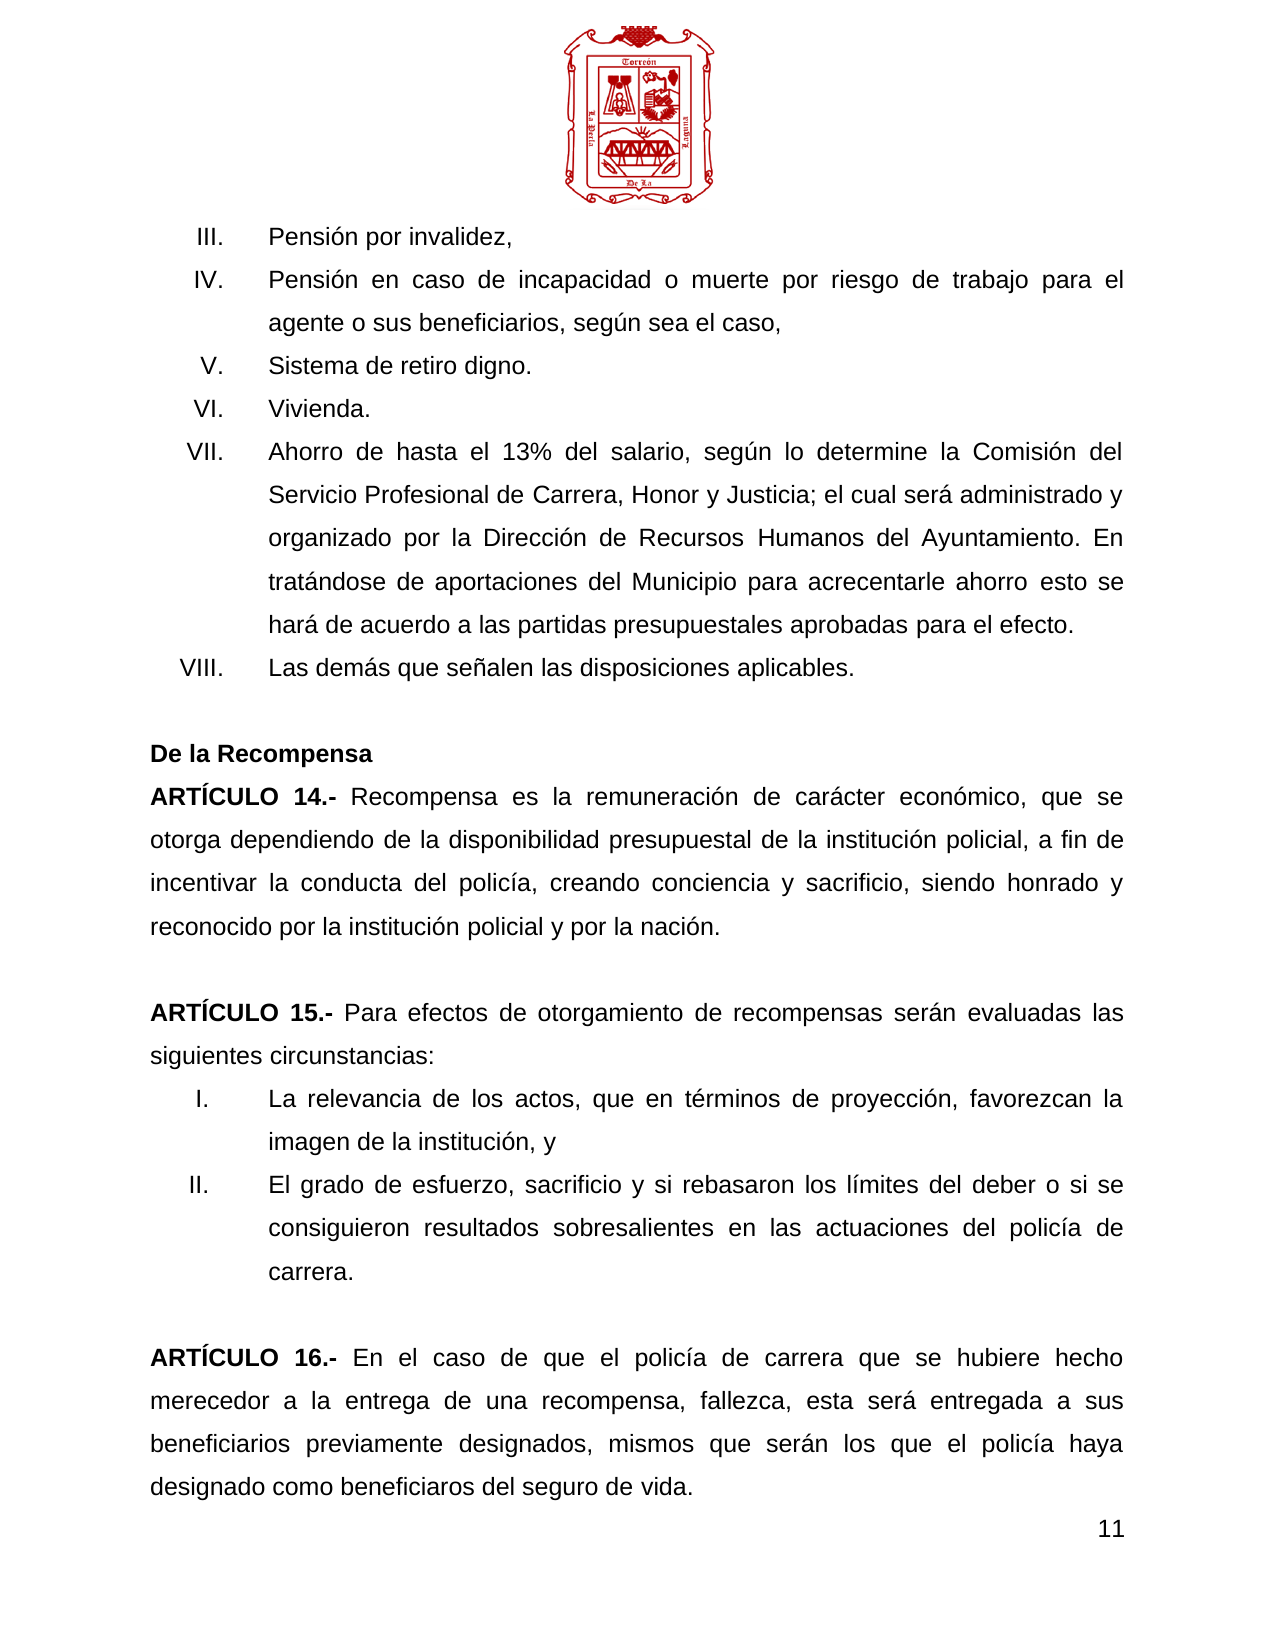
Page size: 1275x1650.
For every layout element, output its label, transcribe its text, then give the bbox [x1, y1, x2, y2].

list Vivienda. [224, 394, 1124, 423]
text ARTÍCULO 15.- Para efectos de otorgamiento de recompensas serán evaluadas las siguientes circunstancias: [150, 998, 1124, 1070]
picture [540, 20, 735, 210]
list Sistema de retiro digno. [224, 351, 1124, 380]
list El grado de esfuerzo, sacrificio y si rebasaron los límites del deber o si se consiguieron resultados sobresalientes en las actuaciones del policía de carrera. [209, 1170, 1124, 1285]
text ARTÍCULO 14.- Recompensa es la remuneración de carácter económico, que se otorga dependiendo de la disponibilidad presupuestal de la institución policial, a fin de incentivar la conducta del policía, creando conciencia y sacrificio, siendo honrado y reconocido por la institución policial y por la nación. [150, 782, 1124, 940]
list La relevancia de los actos, que en términos de proyección, favorezcan la imagen de la institución, y [209, 1084, 1124, 1156]
text ARTÍCULO 16.- En el caso de que el policía de carrera que se hubiere hecho merecedor a la entrega de una recompensa, fallezca, esta será entregada a sus beneficiarios previamente designados, mismos que serán los que el policía haya designado como beneficiaros del seguro de vida. [150, 1343, 1124, 1501]
list Las demás que señalen las disposiciones aplicables. [224, 653, 1124, 682]
list Ahorro de hasta el 13% del salario, según lo determine la Comisión del Servicio Profesional de Carrera, Honor y Justicia; el cual será administrado y organizado por la Dirección de Recursos Humanos del Ayuntamiento. En tratándose de aportaciones del Municipio para acrecentarle ahorro esto se hará de acuerdo a las partidas presupuestales aprobadas para el efecto. [224, 437, 1124, 638]
text De la Recompensa [150, 739, 1124, 768]
list Pensión en caso de incapacidad o muerte por riesgo de trabajo para el agente o sus beneficiarios, según sea el caso, [224, 265, 1124, 337]
list Pensión por invalidez, [224, 222, 1124, 250]
